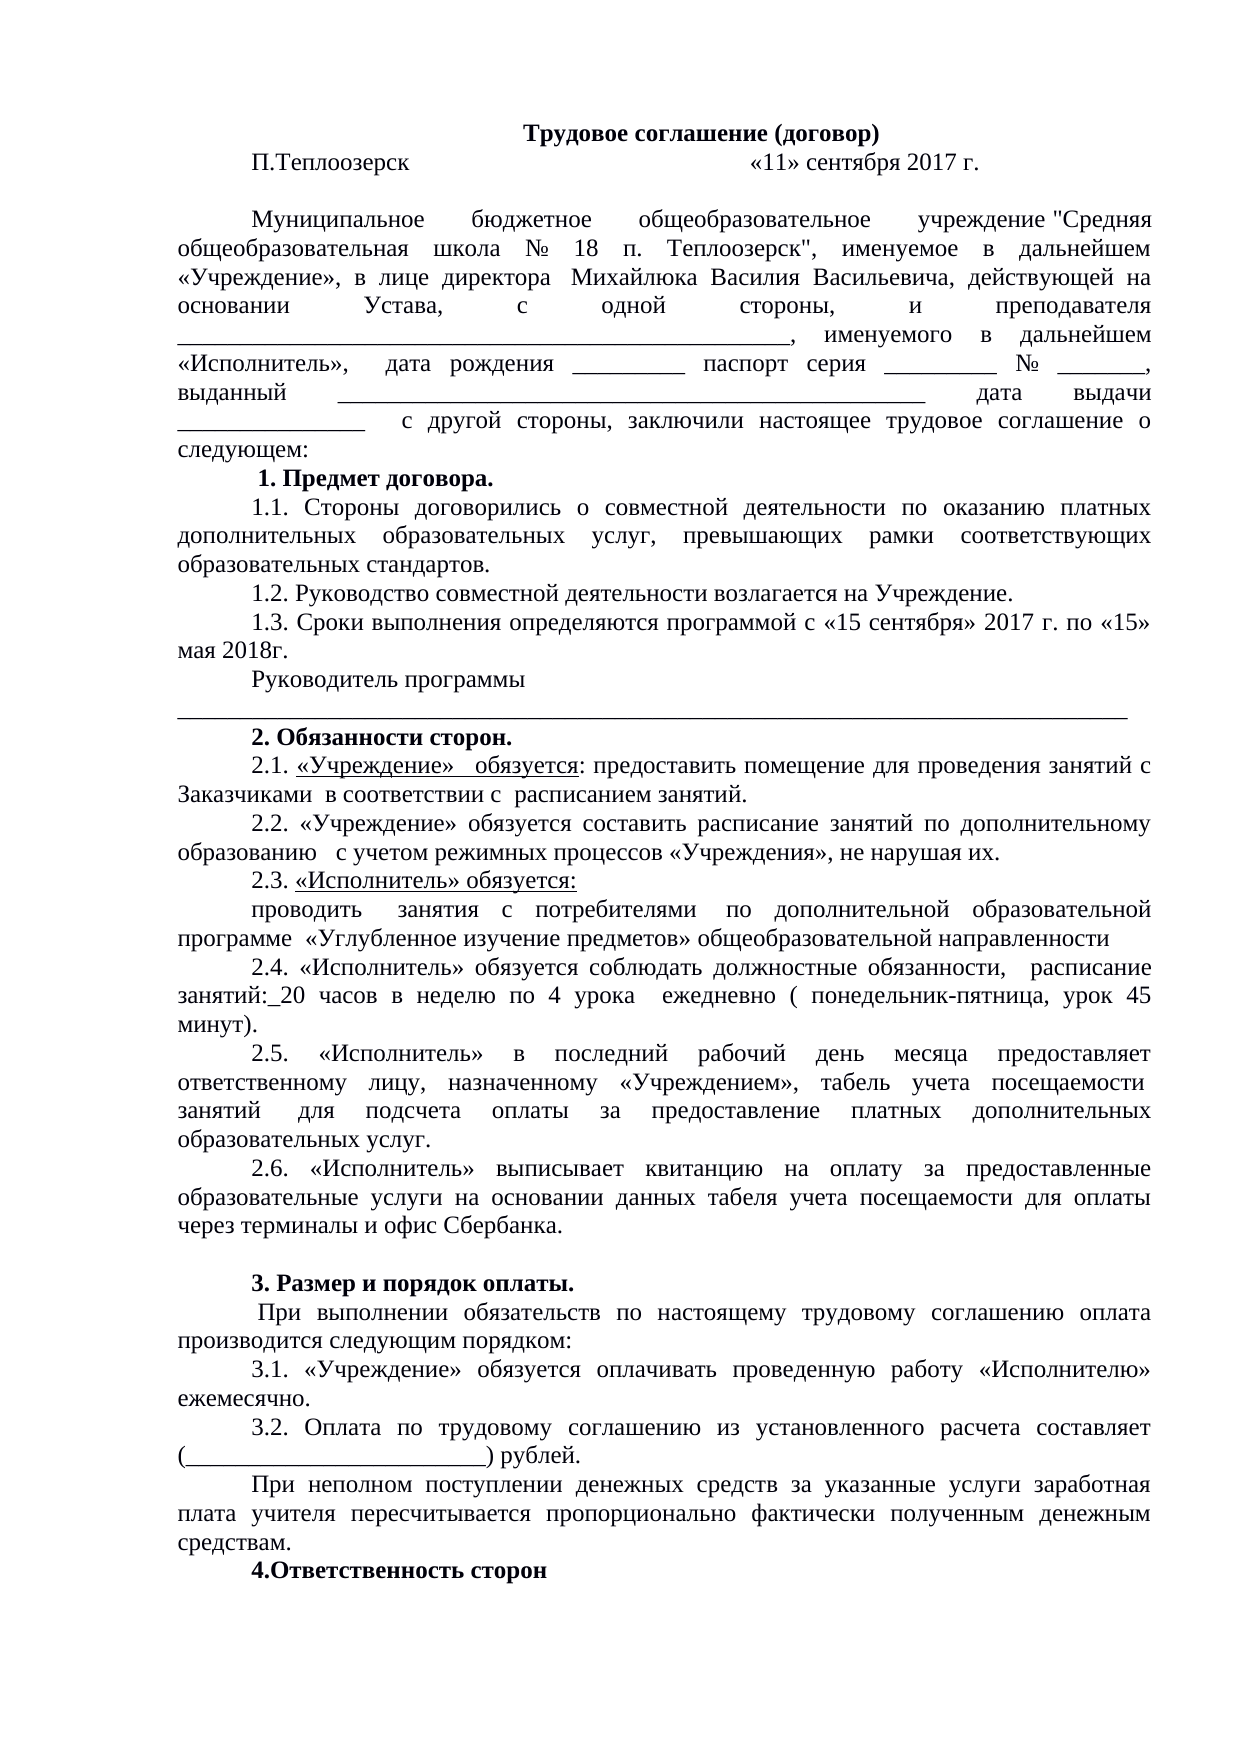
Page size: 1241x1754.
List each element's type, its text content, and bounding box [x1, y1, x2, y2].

text При неполном поступлении денежных средств за указанные услуги заработная плата учителя пересчитывается пропорционально фактически полученным денежным средствам. [177, 1469, 1152, 1556]
text 2.1. «Учреждение» обязуется: предоставить помещение для проведения занятий с Заказчиками в соответствии с расписанием занятий. [177, 751, 1152, 808]
text 3.2. Оплата по трудовому соглашению из установленного расчета составляет (________________________) рублей. [177, 1412, 1152, 1469]
text 1.2. Руководство совместной деятельности возлагается на Учреждение. [177, 578, 1152, 607]
text 3. Размер и порядок оплаты. [177, 1268, 1152, 1297]
text 2.6. «Исполнитель» выписывает квитанцию на оплату за предоставленные образовательные услуги на основании данных табеля учета посещаемости для оплаты через терминалы и офис Сбербанка. [177, 1153, 1152, 1239]
text Трудовое соглашение (договор) [177, 118, 1152, 147]
text Руководитель программы ____________________________________________________________________________ [177, 664, 1152, 722]
text 2.5. «Исполнитель» в последний рабочий день месяца предоставляет ответственному лицу, назначенному «Учреждением», табель учета посещаемости занятий для подсчета оплаты за предоставление платных дополнительных образовательных услуг. [177, 1038, 1152, 1153]
text При выполнении обязательств по настоящему трудовому соглашению оплата производится следующим порядком: [177, 1297, 1152, 1354]
table_header П.Теплоозерск [165, 147, 663, 176]
text 4.Ответственность сторон [177, 1556, 1152, 1584]
text 2.4. «Исполнитель» обязуется соблюдать должностные обязанности, расписание занятий:_20 часов в неделю по 4 урока ежедневно ( понедельник-пятница, урок 45 минут). [177, 952, 1152, 1038]
text 1.1. Стороны договорились о совместной деятельности по оказанию платных дополнительных образовательных услуг, превышающих рамки соответствующих образовательных стандартов. [177, 492, 1152, 578]
text 1.3. Сроки выполнения определяются программой с «15 сентября» 2017 г. по «15» мая 2018г. [177, 607, 1152, 664]
text проводить занятия с потребителями по дополнительной образовательной программе «Углубленное изучение предметов» общеобразовательной направленности [177, 894, 1152, 952]
text 2.2. «Учреждение» обязуется составить расписание занятий по дополнительному образованию с учетом режимных процессов «Учреждения», не нарушая их. [177, 808, 1152, 866]
table_header «11» сентября 2017 г. [663, 147, 1162, 176]
text 3.1. «Учреждение» обязуется оплачивать проведенную работу «Исполнителю» ежемесячно. [177, 1354, 1152, 1412]
text 2. Обязанности сторон. [177, 722, 1152, 751]
text Муниципальное бюджетное общеобразовательное учреждение "Средняя общеобразовательная школа № 18 п. Теплоозерск", именуемое в дальнейшем «Учреждение», в лице директора Михайлюка Василия Васильевича, действующей на основании Устава, с одной стороны, и преподавателя _________________________________________________, именуемого в дальнейшем «Исполнитель», дата рождения _________ паспорт серия _________ № _______, выданный _______________________________________________ дата выдачи _______________ с другой стороны, заключили настоящее трудовое соглашение о следующем: [177, 204, 1152, 463]
text 2.3. «Исполнитель» обязуется: [177, 866, 1152, 894]
text 1. Предмет договора. [177, 463, 1152, 492]
